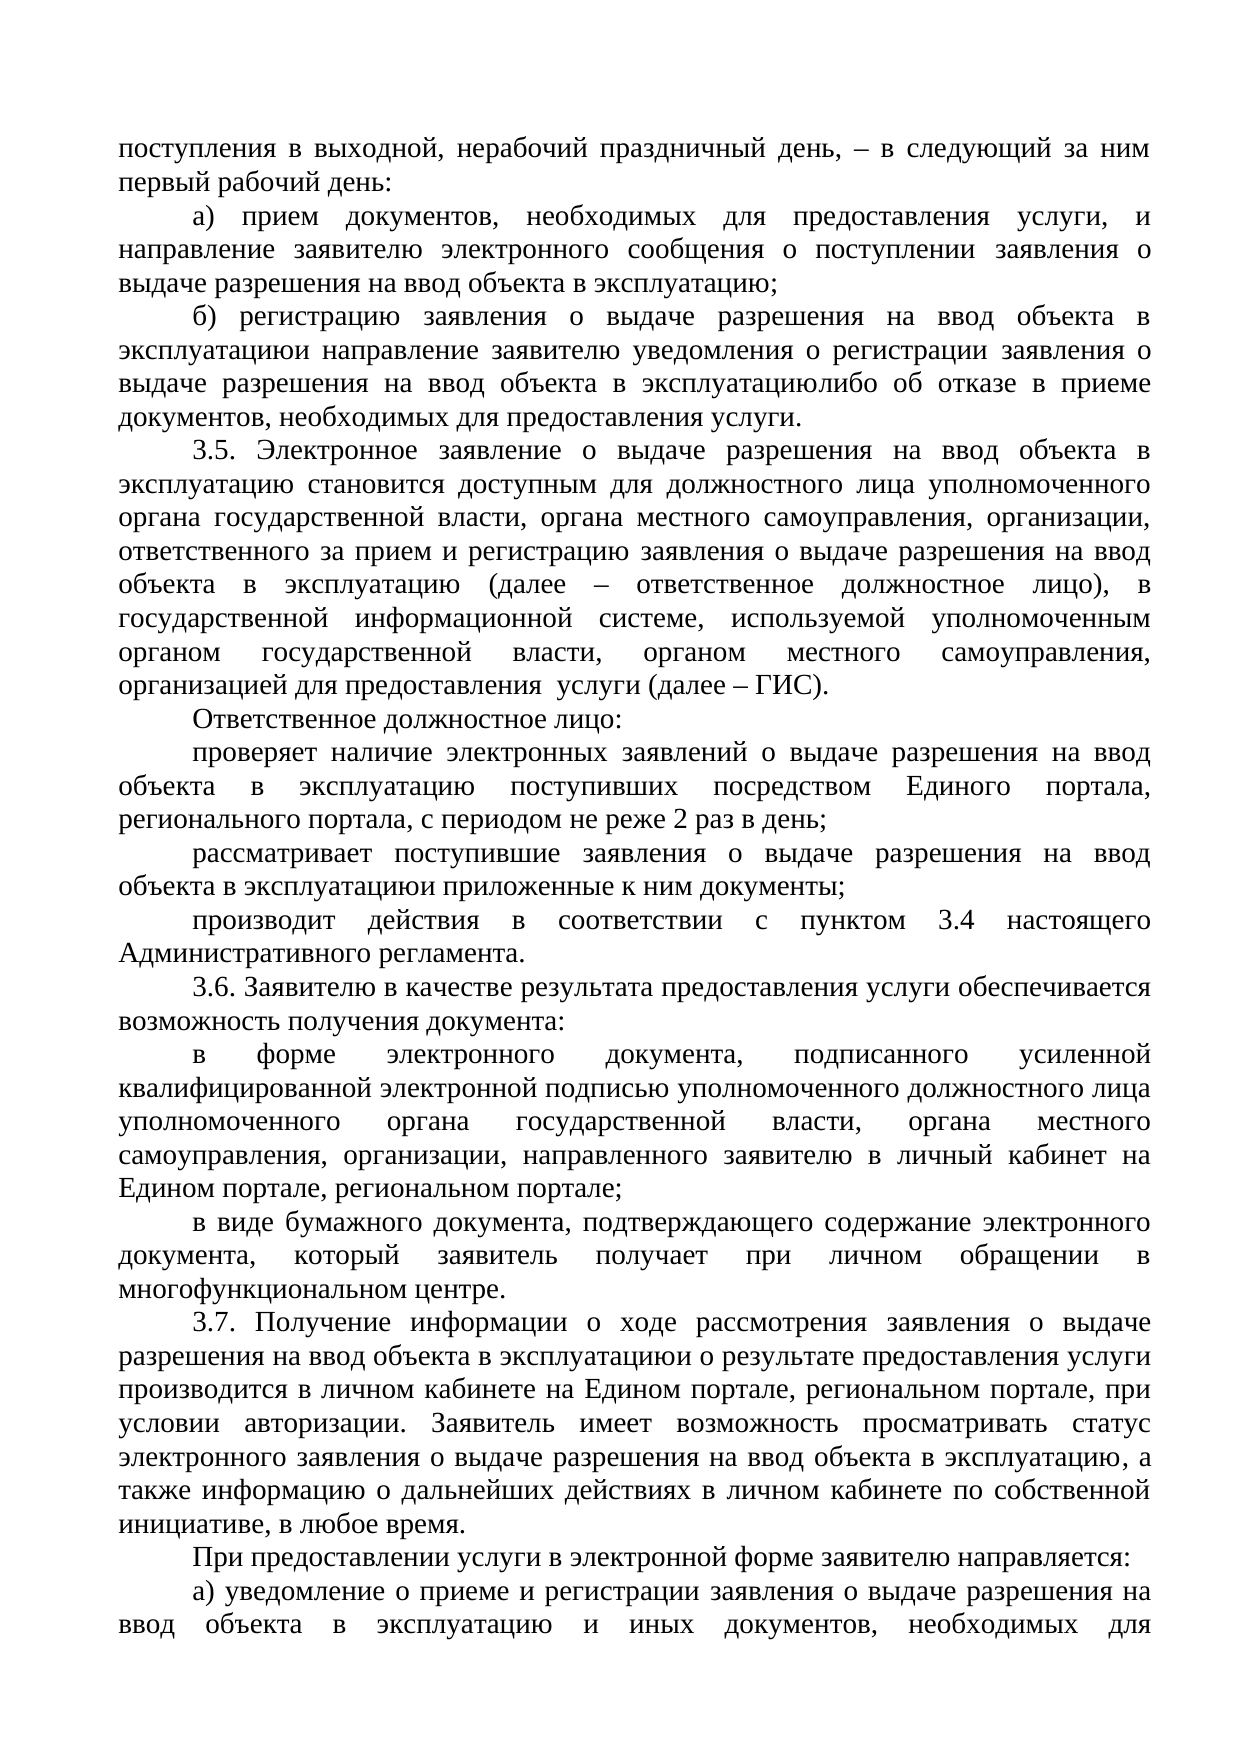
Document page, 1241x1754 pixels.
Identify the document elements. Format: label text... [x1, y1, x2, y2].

text 3.7. Получение информации о ходе рассмотрения заявления о выдаче разрешения на ввод объекта в эксплуатациюи о результате предоставления услуги производится в личном кабинете на Едином портале, региональном портале, при условии авторизации. Заявитель имеет возможность просматривать статус электронного заявления о выдаче разрешения на ввод объекта в эксплуатацию, а также информацию о дальнейших действиях в личном кабинете по собственной инициативе, в любое время. [118, 1304, 1152, 1539]
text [118, 1573, 1152, 1640]
text в форме электронного документа, подписанного усиленной квалифицированной электронной подписью уполномоченного должностного лица уполномоченного органа государственной власти, органа местного самоуправления, организации, направленного заявителю в личный кабинет на Едином портале, региональном портале; [118, 1036, 1152, 1204]
text 3.5. Электронное заявление о выдаче разрешения на ввод объекта в эксплуатацию становится доступным для должностного лица уполномоченного органа государственной власти, органа местного самоуправления, организации, ответственного за прием и регистрацию заявления о выдаче разрешения на ввод объекта в эксплуатацию (далее – ответственное должностное лицо), в государственной информационной системе, используемой уполномоченным органом государственной власти, органом местного самоуправления, организацией для предоставления услуги (далее – ГИС). [118, 432, 1152, 701]
text в виде бумажного документа, подтверждающего содержание электронного документа, который заявитель получает при личном обращении в многофункциональном центре. [118, 1204, 1152, 1304]
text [118, 131, 1152, 198]
text При предоставлении услуги в электронной форме заявителю направляется: [118, 1539, 1152, 1573]
text рассматривает поступившие заявления о выдаче разрешения на ввод объекта в эксплуатациюи приложенные к ним документы; [118, 835, 1152, 902]
text проверяет наличие электронных заявлений о выдаче разрешения на ввод объекта в эксплуатацию поступивших посредством Единого портала, регионального портала, с периодом не реже 2 раз в день; [118, 734, 1152, 835]
text Ответственное должностное лицо: [118, 701, 1152, 734]
text 3.6. Заявителю в качестве результата предоставления услуги обеспечивается возможность получения документа: [118, 969, 1152, 1036]
text а) прием документов, необходимых для предоставления услуги, и направление заявителю электронного сообщения о поступлении заявления о выдаче разрешения на ввод объекта в эксплуатацию; [118, 198, 1152, 298]
text б) регистрацию заявления о выдаче разрешения на ввод объекта в эксплуатациюи направление заявителю уведомления о регистрации заявления о выдаче разрешения на ввод объекта в эксплуатациюлибо об отказе в приеме документов, необходимых для предоставления услуги. [118, 298, 1152, 432]
text производит действия в соответствии с пунктом 3.4 настоящего Административного регламента. [118, 902, 1152, 969]
